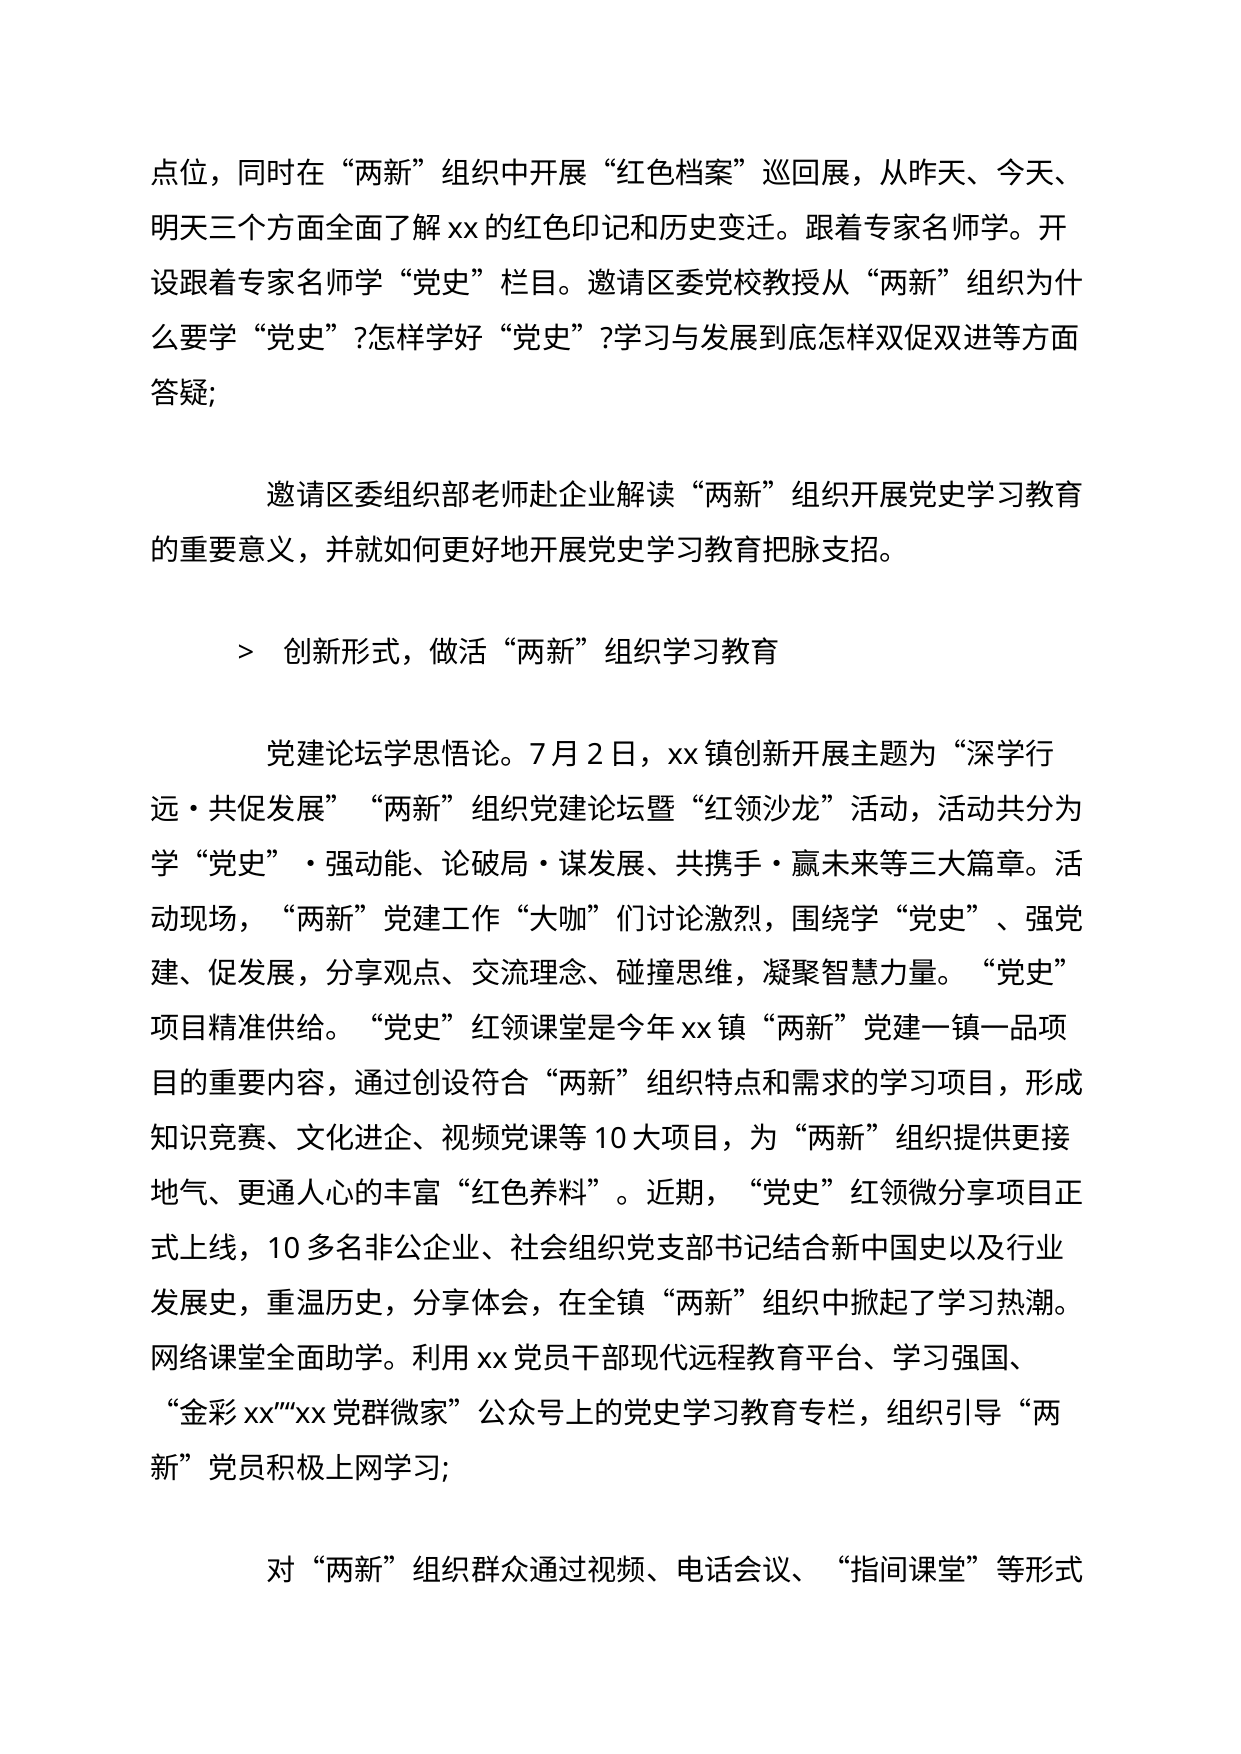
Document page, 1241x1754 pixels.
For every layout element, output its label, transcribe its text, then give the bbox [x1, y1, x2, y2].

text 邀请区委组织部老师赴企业解读“两新”组织开展党史学习教育的重要意义，并就如何更好地开展党史学习教育把脉支招。 [150, 472, 1090, 569]
text 党建论坛学思悟论。7月2日，xx镇创新开展主题为“深学行远•共促发展”“两新”组织党建论坛暨“红领沙龙”活动，活动共分为学“党史”•强动能、论破局•谋发展、共携手•赢未来等三大篇章。活动现场，“两新”党建工作“大咖”们讨论激烈，围绕学“党史”、强党建、促发展，分享观点、交流理念、碰撞思维，凝聚智慧力量。“党史”项目精准供给。“党史”红领课堂是今年xx镇“两新”党建一镇一品项目的重要内容，通过创设符合“两新”组织特点和需求的学习项目，形成知识竞赛、文化进企、视频党课等10大项目，为“两新”组织提供更接地气、更通人心的丰富“红色养料”。近期，“党史”红领微分享项目正式上线，10多名非公企业、社会组织党支部书记结合新中国史以及行业发展史，重温历史，分享体会，在全镇“两新”组织中掀起了学习热潮。网络课堂全面助学。利用xx党员干部现代远程教育平台、学习强国、“金彩xx”“xx党群微家”公众号上的党史学习教育专栏，组织引导“两新”党员积极上网学习; [150, 730, 1090, 1487]
text > 创新形式，做活“两新”组织学习教育 [150, 628, 1090, 671]
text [150, 150, 1090, 412]
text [150, 1547, 1090, 1589]
